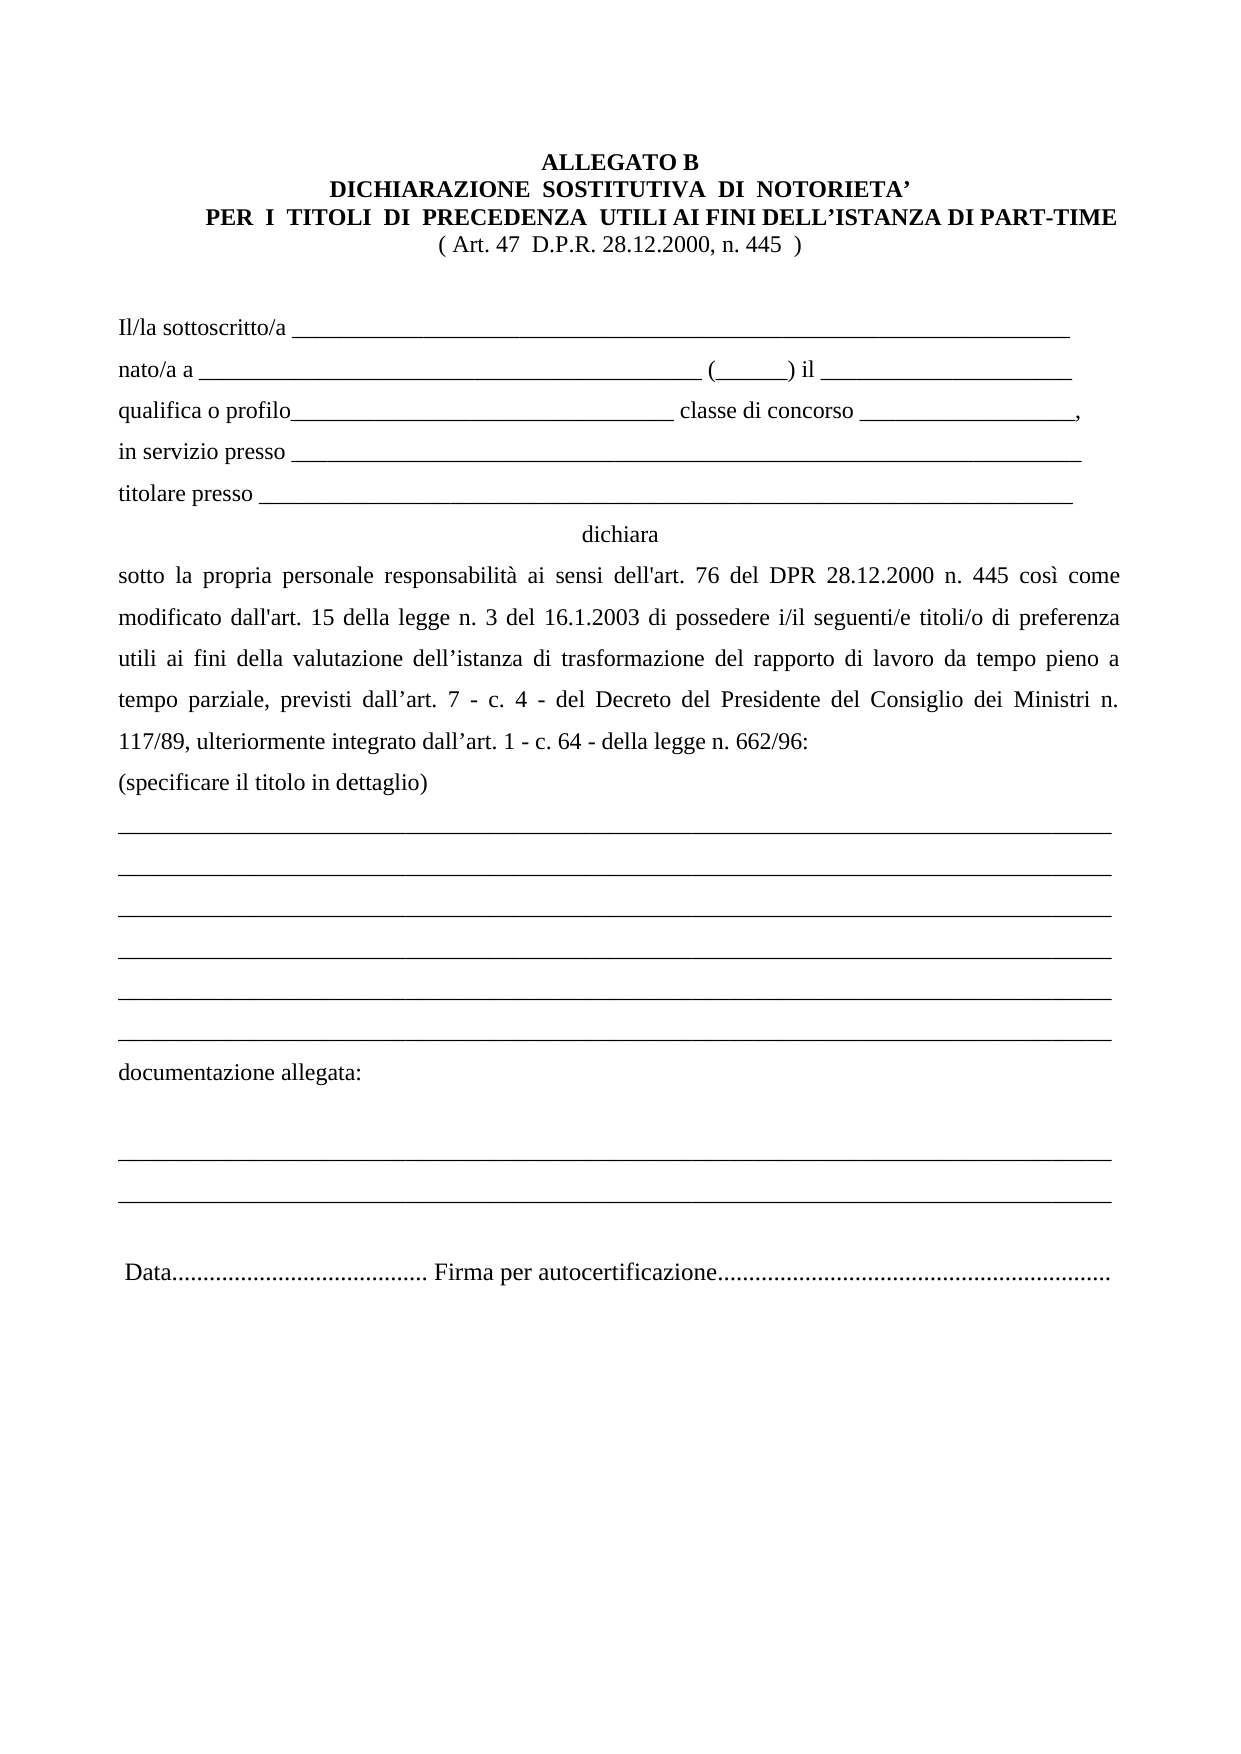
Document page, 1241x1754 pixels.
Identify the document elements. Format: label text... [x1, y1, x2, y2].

text PER I TITOLI DI PRECEDENZA UTILI AI FINI DELL’ISTANZA DI PART-TIME [118, 203, 1122, 230]
text in servizio presso __________________________________________________________________ [118, 437, 1122, 465]
text ( Art. 47 D.P.R. 28.12.2000, n. 445 ) [118, 230, 1122, 258]
text Data......................................... Firma per autocertificazione............................................................... [118, 1257, 1122, 1285]
text sotto la propria personale responsabilità ai sensi dell'art. 76 del DPR 28.12.2000 n. 445 così come modificato dall'art. 15 della legge n. 3 del 16.1.2003 di possedere i/il seguenti/e titoli/o di preferenza utili ai fini della valutazione dell’istanza di trasformazione del rapporto di lavoro da tempo pieno a tempo parziale, previsti dall’art. 7 - c. 4 - del Decreto del Presidente del Consiglio dei Ministri n. 117/89, ulteriormente integrato dall’art. 1 - c. 64 - della legge n. 662/96: [118, 561, 1122, 754]
text __________________________________________________________________________________________________________________________________________________________________________________________________________________________________________________________________________________________________________________________________________________________________________________________________________________________________________________________________________________________________________________ [118, 809, 1122, 1044]
text titolare presso ____________________________________________________________________ [118, 479, 1122, 506]
text documentazione allegata: [118, 1058, 1122, 1085]
text DICHIARAZIONE SOSTITUTIVA DI NOTORIETA’ [118, 175, 1122, 203]
text nato/a a __________________________________________ (______) il _____________________ [118, 354, 1122, 382]
text ______________________________________________________________________________________________________________________________________________________________________ [118, 1136, 1122, 1205]
text qualifica o profilo________________________________ classe di concorso __________________, [118, 396, 1122, 423]
text (specificare il titolo in dettaglio) [118, 768, 1122, 796]
text ALLEGATO B [118, 148, 1122, 175]
text dichiara [118, 520, 1122, 548]
text Il/la sottoscritto/a _________________________________________________________________ [118, 313, 1122, 341]
